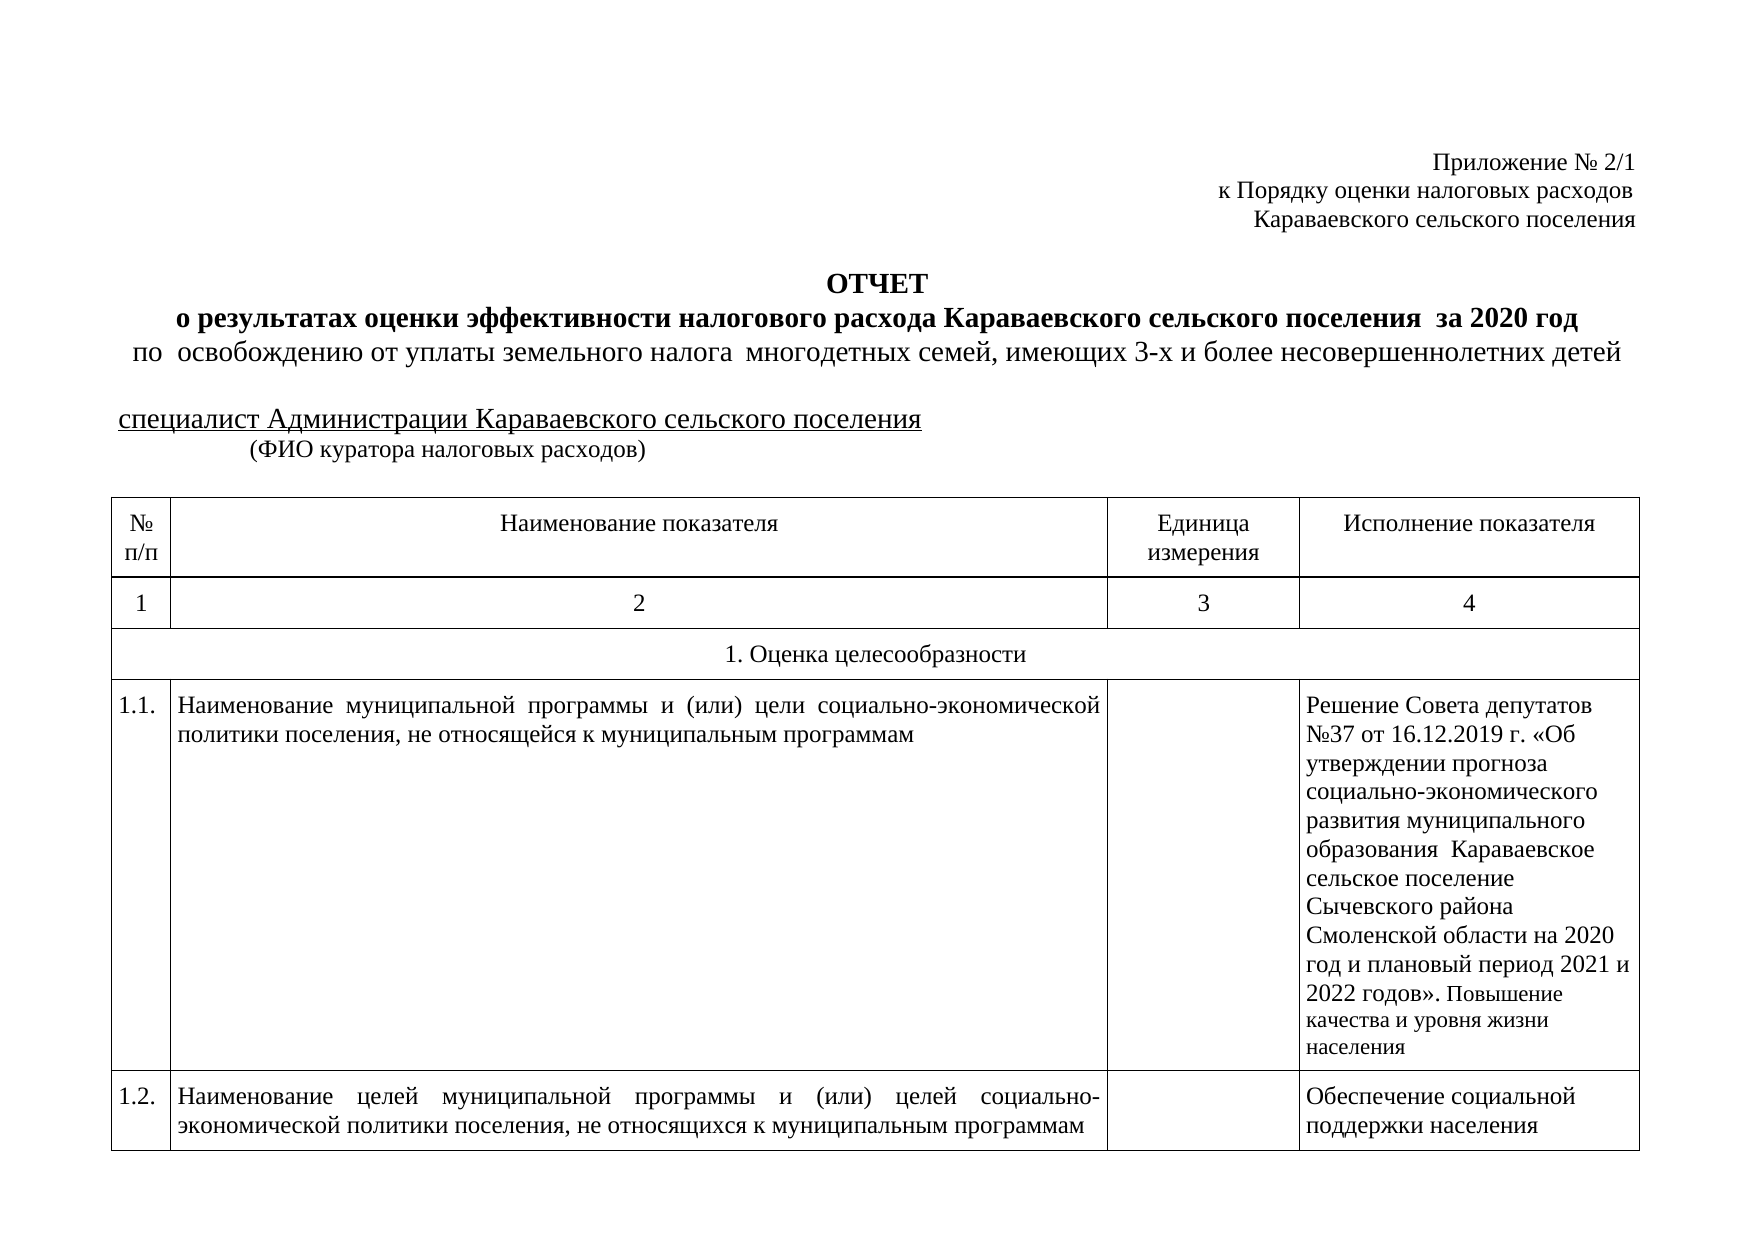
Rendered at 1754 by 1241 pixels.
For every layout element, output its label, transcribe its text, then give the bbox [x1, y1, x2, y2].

text Приложение № 2/1 [118, 147, 1636, 176]
table_cell 1.2. [112, 1071, 170, 1149]
table_cell 1 [112, 578, 170, 627]
table_cell 2 [171, 578, 1107, 627]
table_cell 3 [1108, 578, 1299, 627]
table_cell 1.1. [112, 680, 170, 1070]
table_cell 4 [1300, 578, 1639, 627]
table_header Исполнение показателя [1300, 498, 1639, 576]
text по освобождению от уплаты земельного налога многодетных семей, имеющих 3-х и более несовершеннолетних детей [118, 334, 1636, 367]
text ОТЧЕТ [118, 267, 1636, 300]
table_header Единица измерения [1108, 498, 1299, 576]
table_cell 1. Оценка целесообразности [112, 629, 1639, 678]
table_cell Обеспечение социальной поддержки населения [1300, 1071, 1639, 1149]
table_cell Наименование муниципальной программы и (или) цели социально-экономической политики поселения, не относящейся к муниципальным программам [171, 680, 1107, 1070]
table_cell Наименование целей муниципальной программы и (или) целей социально-экономической политики поселения, не относящихся к муниципальным программам [171, 1071, 1107, 1149]
text о результатах оценки эффективности налогового расхода Караваевского сельского поселения за 2020 год [118, 300, 1636, 334]
table_header Наименование показателя [171, 498, 1107, 576]
table_cell Решение Совета депутатов №37 от 16.12.2019 г. «Об утверждении прогноза социально-экономического развития муниципального образования Караваевское сельское поселение Сычевского района Смоленской области на 2020 год и плановый период 2021 и 2022 годов». Повышение качества и уровня жизни населения [1300, 680, 1639, 1070]
text Караваевского сельского поселения [118, 204, 1636, 233]
table_header № п/п [112, 498, 170, 576]
text к Порядку оценки налоговых расходов [118, 176, 1636, 204]
text специалист Администрации Караваевского сельского поселения [118, 401, 1636, 434]
table_cell [1108, 1071, 1299, 1149]
text (ФИО куратора налоговых расходов) [118, 434, 1636, 463]
table_cell [1108, 680, 1299, 1070]
